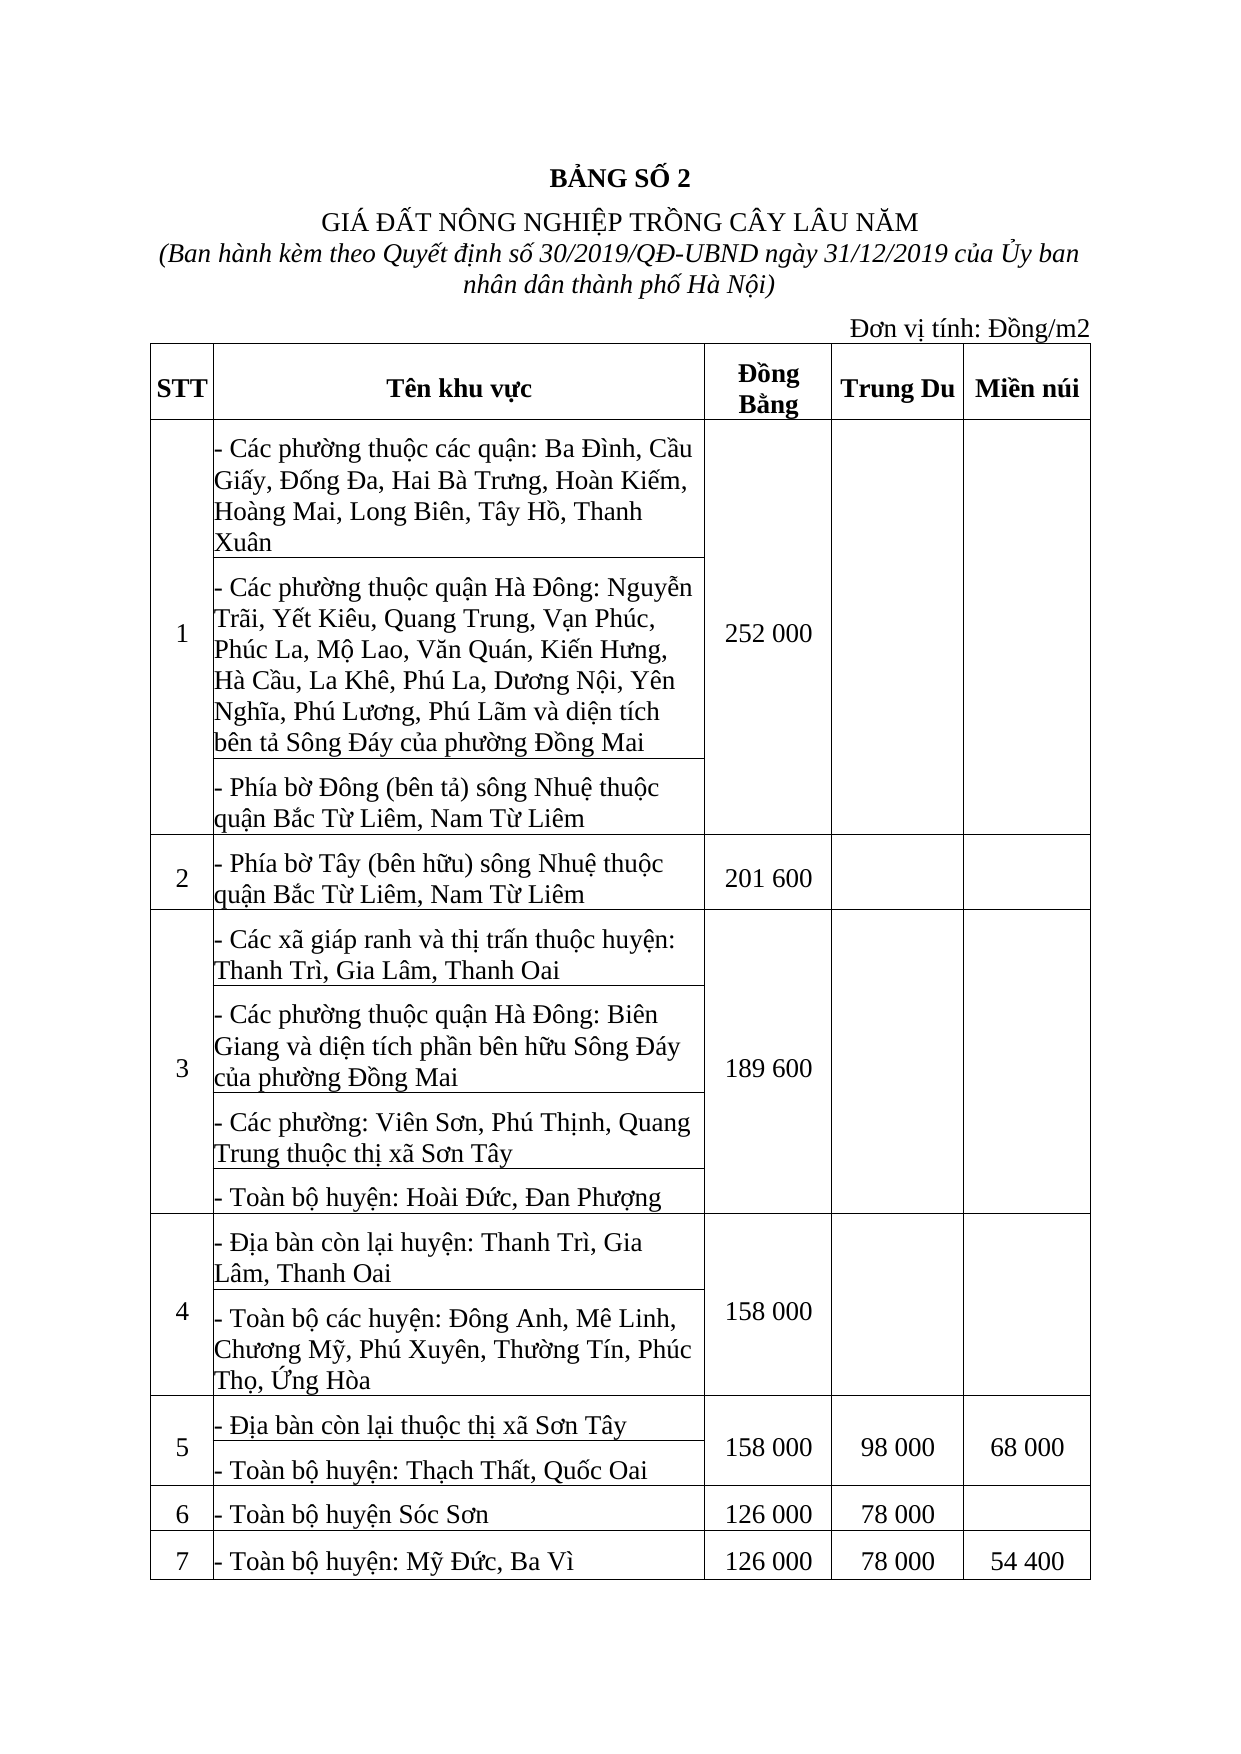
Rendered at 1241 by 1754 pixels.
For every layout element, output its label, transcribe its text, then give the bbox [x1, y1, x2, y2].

table_cell [964, 1214, 1090, 1395]
table_cell - Toàn bộ huyện Sóc Sơn [214, 1486, 704, 1530]
table_cell [832, 835, 963, 909]
table_cell [832, 420, 963, 833]
table_cell - Phía bờ Đông (bên tả) sông Nhuệ thuộc quận Bắc Từ Liêm, Nam Từ Liêm [214, 759, 704, 833]
table_cell 68 000 [964, 1396, 1090, 1485]
table_cell - Phía bờ Tây (bên hữu) sông Nhuệ thuộc quận Bắc Từ Liêm, Nam Từ Liêm [214, 835, 704, 909]
text GIÁ ĐẤT NÔNG NGHIỆP TRỒNG CÂY LÂU NĂM (Ban hành kèm theo Quyết định số 30/2019/QĐ-UBND ngày 31/12/2019 của Ủy ban nhân dân thành phố Hà Nội) [150, 206, 1090, 299]
table_cell [964, 910, 1090, 1213]
table_cell [832, 910, 963, 1213]
text BẢNG SỐ 2 [150, 162, 1090, 194]
table_header Tên khu vực [214, 344, 704, 419]
table_cell 54 400 [964, 1531, 1090, 1579]
table_cell 6 [151, 1486, 213, 1530]
table_cell 78 000 [832, 1486, 963, 1530]
table_cell 252 000 [705, 420, 831, 833]
table_cell 158 000 [705, 1214, 831, 1395]
table_cell 201 600 [705, 835, 831, 909]
table_cell 3 [151, 910, 213, 1213]
table_cell 126 000 [705, 1486, 831, 1530]
table_cell - Các xã giáp ranh và thị trấn thuộc huyện: Thanh Trì, Gia Lâm, Thanh Oai [214, 910, 704, 985]
table_cell 1 [151, 420, 213, 833]
table_cell 7 [151, 1531, 213, 1579]
table_header STT [151, 344, 213, 419]
table_cell - Địa bàn còn lại thuộc thị xã Sơn Tây [214, 1396, 704, 1440]
table_cell - Các phường thuộc quận Hà Đông: Nguyễn Trãi, Yết Kiêu, Quang Trung, Vạn Phúc, Phúc La, Mộ Lao, Văn Quán, Kiến Hưng, Hà Cầu, La Khê, Phú La, Dương Nội, Yên Nghĩa, Phú Lương, Phú Lãm và diện tích bên tả Sông Đáy của phường Đồng Mai [214, 558, 704, 758]
table_header Miền núi [964, 344, 1090, 419]
table_cell - Toàn bộ huyện: Hoài Đức, Đan Phượng [214, 1169, 704, 1213]
table_cell 5 [151, 1396, 213, 1485]
text Đơn vị tính: Đồng/m2 [150, 312, 1090, 343]
table_cell 98 000 [832, 1396, 963, 1485]
table_cell 2 [151, 835, 213, 909]
table_cell [964, 420, 1090, 833]
table_cell - Các phường thuộc quận Hà Đông: Biên Giang và diện tích phần bên hữu Sông Đáy của phường Đồng Mai [214, 986, 704, 1092]
table_header Trung Du [832, 344, 963, 419]
table_cell - Toàn bộ huyện: Mỹ Đức, Ba Vì [214, 1531, 704, 1579]
table_cell 126 000 [705, 1531, 831, 1579]
table_cell [964, 1486, 1090, 1530]
table_cell [964, 835, 1090, 909]
table_cell - Toàn bộ các huyện: Đông Anh, Mê Linh, Chương Mỹ, Phú Xuyên, Thường Tín, Phúc Thọ, Ứng Hòa [214, 1290, 704, 1395]
table_cell 158 000 [705, 1396, 831, 1485]
table_cell 189 600 [705, 910, 831, 1213]
table_cell - Toàn bộ huyện: Thạch Thất, Quốc Oai [214, 1441, 704, 1485]
table_cell 4 [151, 1214, 213, 1395]
table_header Đồng Bằng [705, 344, 831, 419]
table_cell - Các phường: Viên Sơn, Phú Thịnh, Quang Trung thuộc thị xã Sơn Tây [214, 1093, 704, 1168]
table_cell [832, 1214, 963, 1395]
table_cell - Địa bàn còn lại huyện: Thanh Trì, Gia Lâm, Thanh Oai [214, 1214, 704, 1288]
table_cell 78 000 [832, 1531, 963, 1579]
table_cell - Các phường thuộc các quận: Ba Đình, Cầu Giấy, Đống Đa, Hai Bà Trưng, Hoàn Kiếm, Hoàng Mai, Long Biên, Tây Hồ, Thanh Xuân [214, 420, 704, 557]
